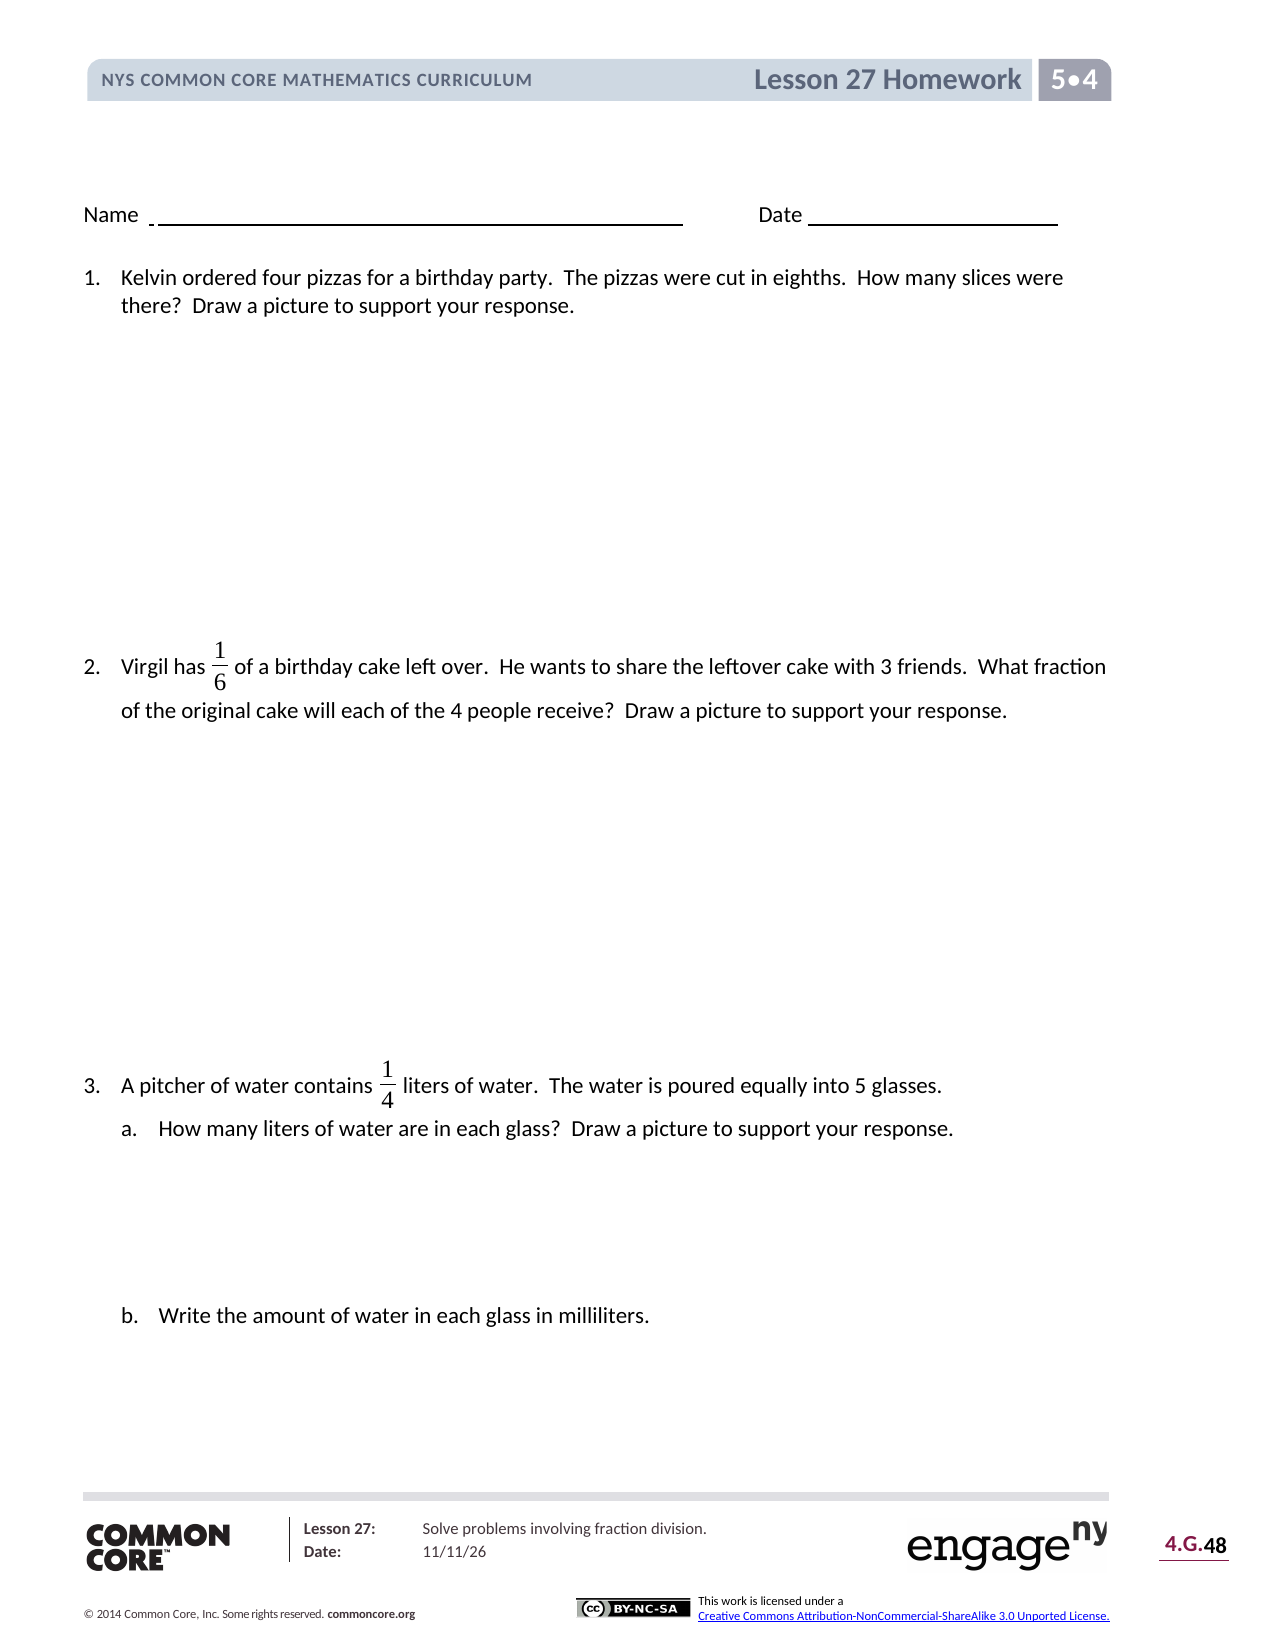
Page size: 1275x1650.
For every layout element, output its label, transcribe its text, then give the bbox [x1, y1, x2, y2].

list A pitcher of water contains liters of water. The water is poured equally into 5 glasses. [83, 1055, 1108, 1114]
picture [574, 1598, 691, 1617]
list Virgil has of a birthday cake left over. He wants to share the leftover cake with 3 friends. What fraction of the original cake will each of the 4 people receive? Draw a picture to support your response. [83, 637, 1108, 724]
picture [81, 1518, 234, 1576]
picture [906, 1518, 1107, 1573]
list How many liters of water are in each glass? Draw a picture to support your response. [121, 1114, 1108, 1142]
list Write the amount of water in each glass in milliliters. [121, 1301, 1108, 1329]
text Name Date [83, 200, 1108, 228]
list Kelvin ordered four pizzas for a birthday party. The pizzas were cut in eighths. How many slices were there? Draw a picture to support your response. [83, 263, 1108, 319]
